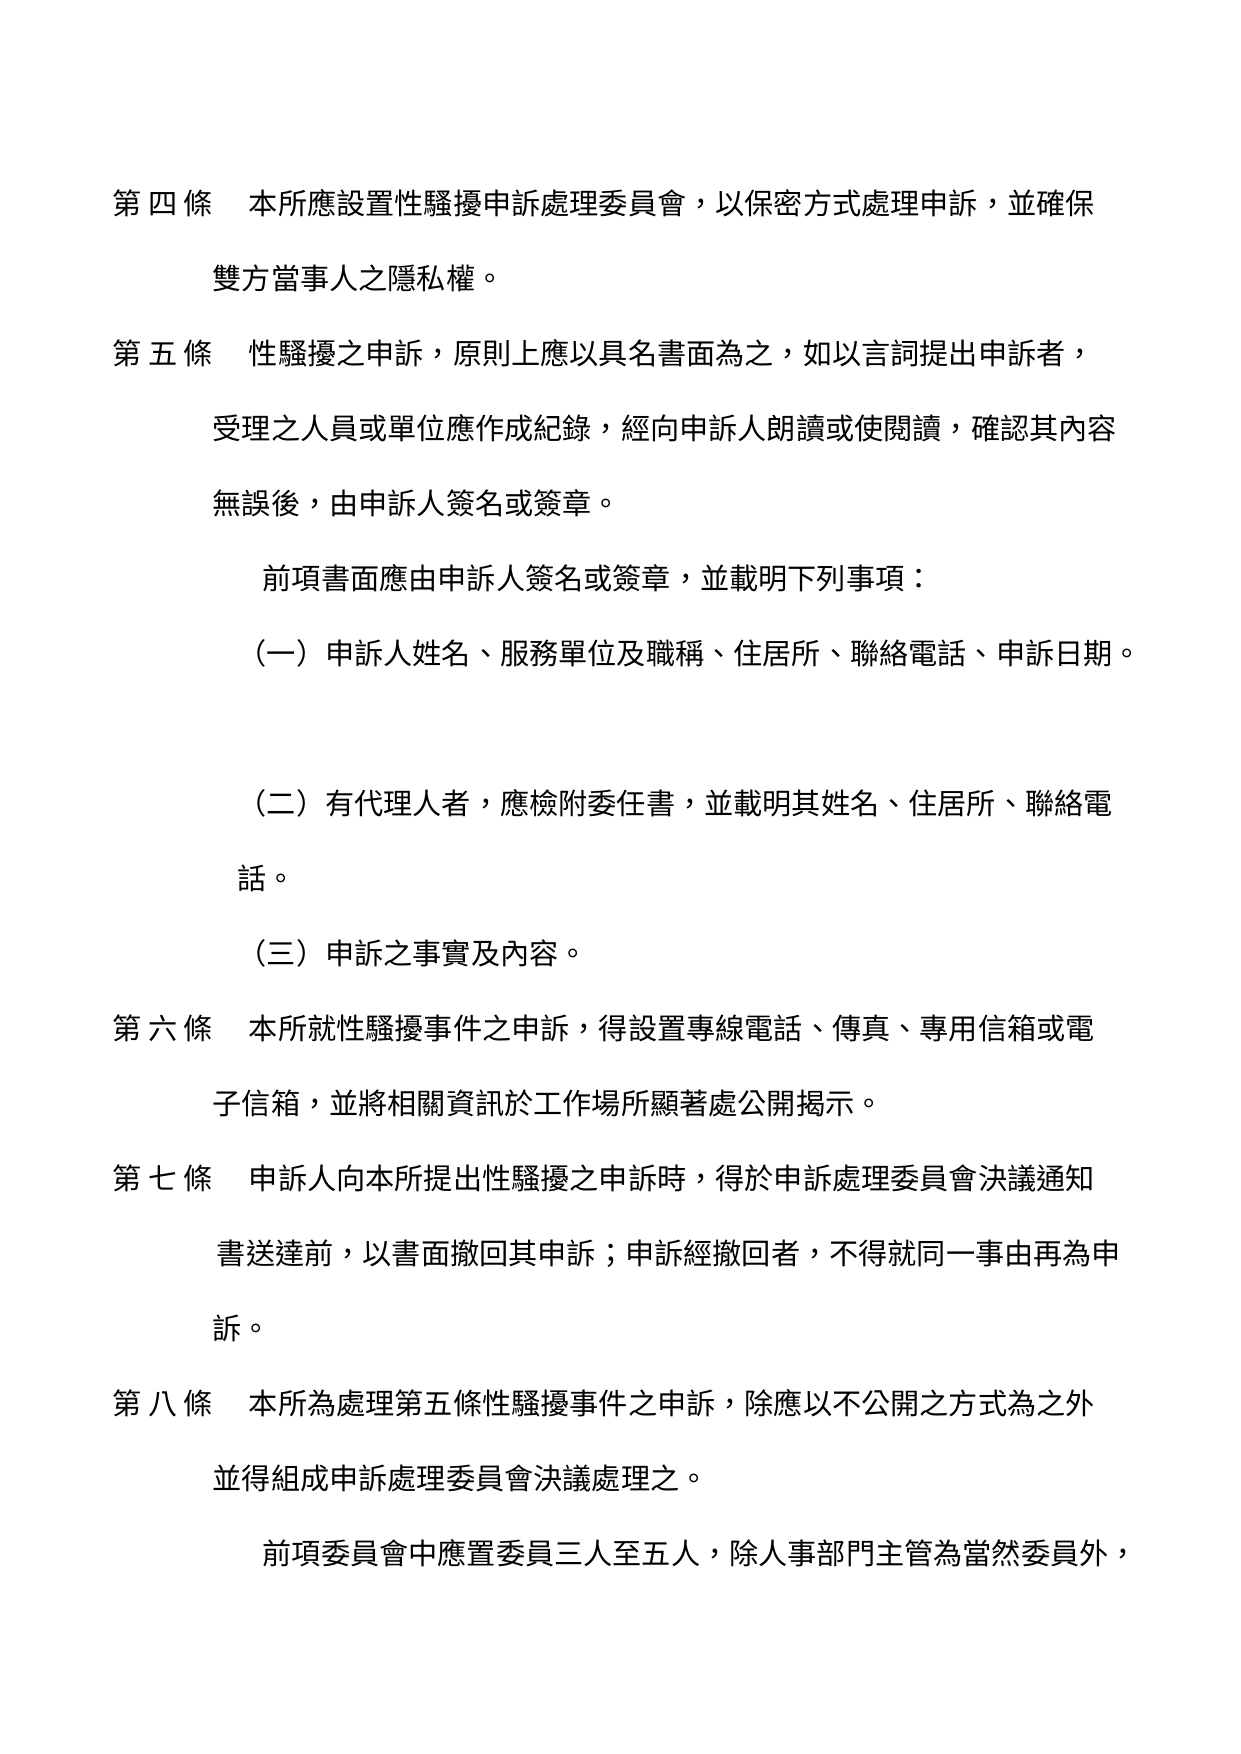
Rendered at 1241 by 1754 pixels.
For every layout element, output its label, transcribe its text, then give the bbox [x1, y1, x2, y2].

text 第 六 條 本所就性騷擾事件之申訴，得設置專線電話、傳真、專用信箱或電 [112, 989, 1128, 1064]
text （二）有代理人者，應檢附委任書，並載明其姓名、住居所、聯絡電話。 [237, 764, 1128, 914]
text 並得組成申訴處理委員會決議處理之。 [212, 1439, 1128, 1514]
text 訴。 [212, 1289, 1128, 1364]
text 第 四 條 本所應設置性騷擾申訴處理委員會，以保密方式處理申訴，並確保 [112, 164, 1128, 239]
text 第 八 條 本所為處理第五條性騷擾事件之申訴，除應以不公開之方式為之外 [112, 1364, 1128, 1439]
text （一）申訴人姓名、服務單位及職稱、住居所、聯絡電話、申訴日期。 [237, 614, 1128, 764]
text 第 七 條 申訴人向本所提出性騷擾之申訴時，得於申訴處理委員會決議通知 [112, 1139, 1128, 1214]
text 受理之人員或單位應作成紀錄，經向申訴人朗讀或使閱讀，確認其內容無誤後，由申訴人簽名或簽章。 [212, 389, 1128, 539]
text （三）申訴之事實及內容。 [237, 914, 1128, 989]
text 前項書面應由申訴人簽名或簽章，並載明下列事項： [262, 539, 1128, 614]
text 雙方當事人之隱私權。 [212, 239, 1128, 314]
text 書送達前，以書面撤回其申訴；申訴經撤回者，不得就同一事由再為申 [187, 1214, 1128, 1289]
text 子信箱，並將相關資訊於工作場所顯著處公開揭示。 [212, 1064, 1128, 1139]
text 前項委員會中應置委員三人至五人，除人事部門主管為當然委員外， [262, 1514, 1128, 1589]
text 第 五 條 性騷擾之申訴，原則上應以具名書面為之，如以言詞提出申訴者， [112, 314, 1128, 389]
